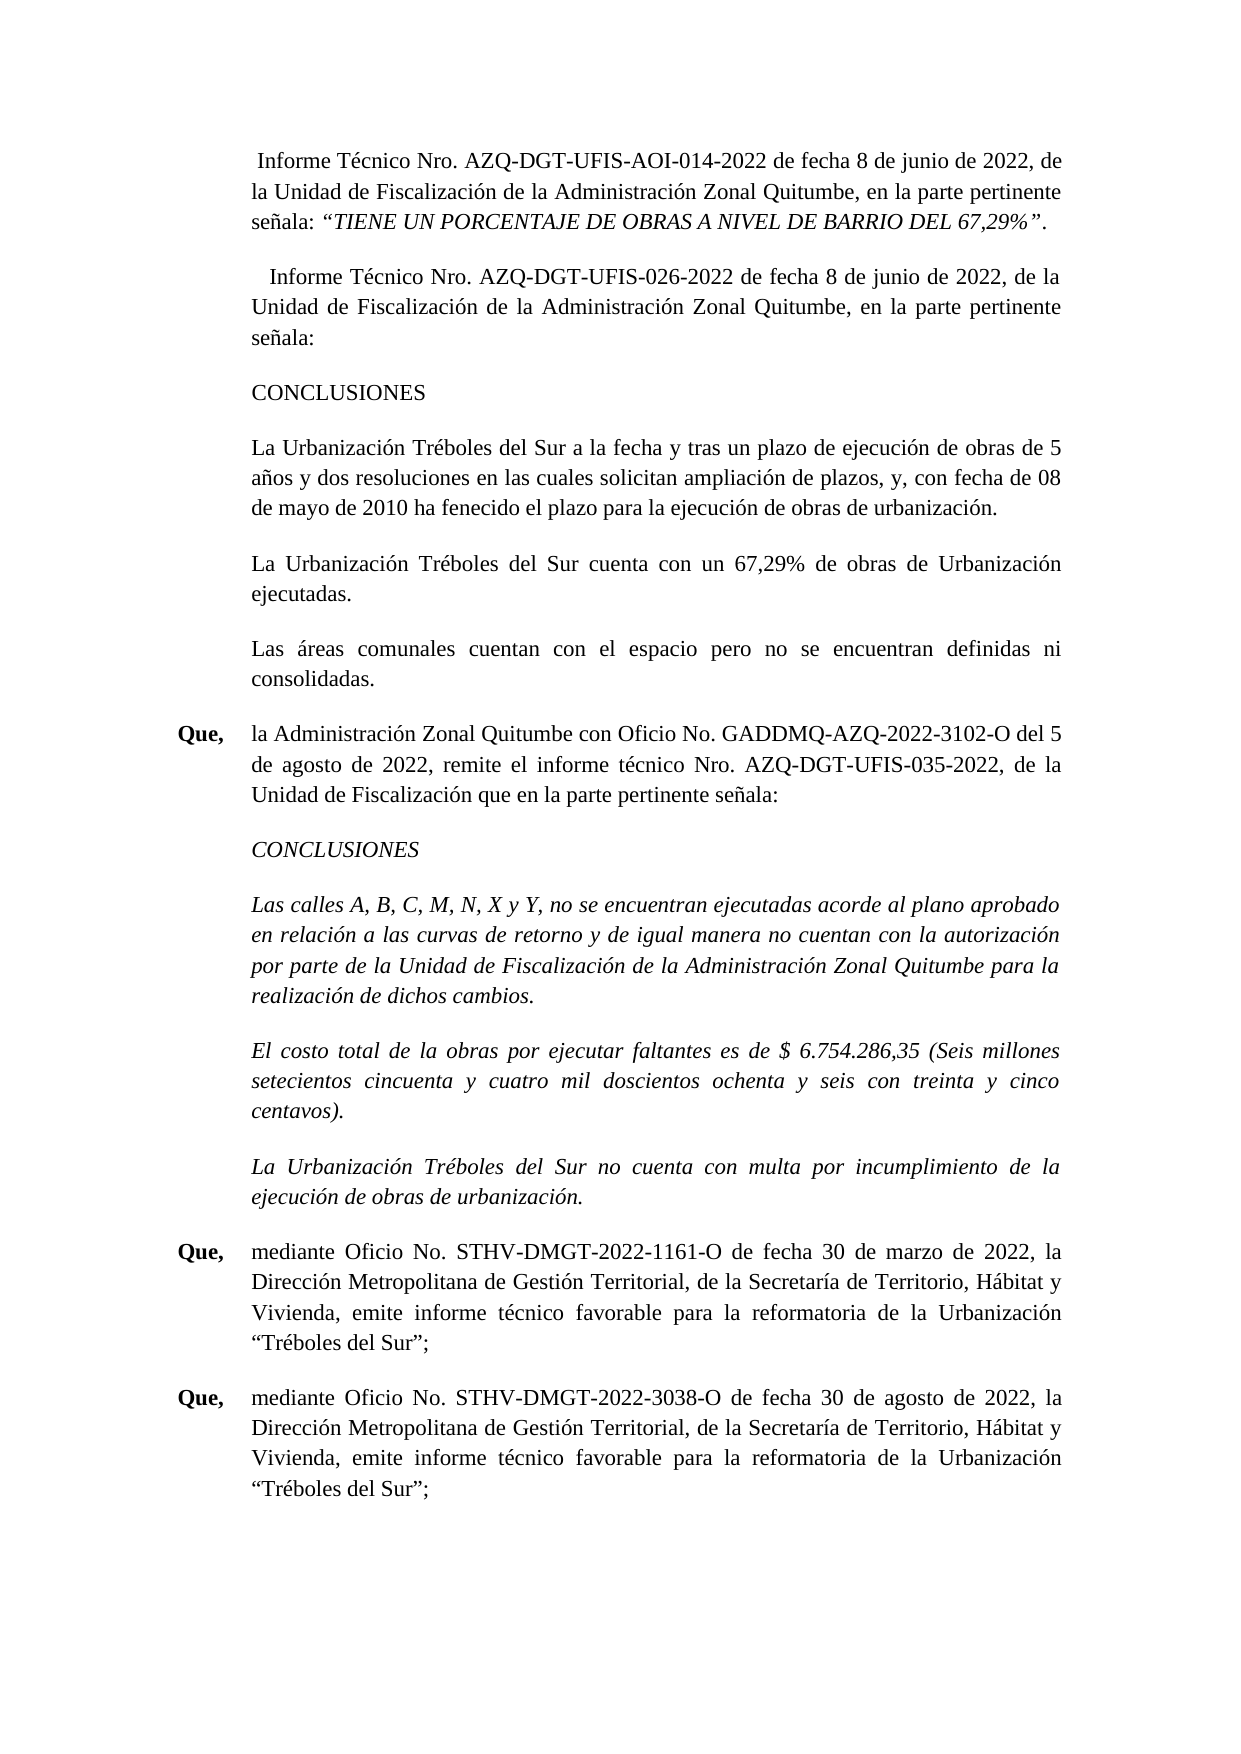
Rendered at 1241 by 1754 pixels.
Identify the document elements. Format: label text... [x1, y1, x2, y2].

text CONCLUSIONES [177, 379, 1063, 405]
text Las áreas comunales cuentan con el espacio pero no se encuentran definidas ni consolidadas. [251, 635, 1063, 692]
text Que, la Administración Zonal Quitumbe con Oficio No. GADDMQ-AZQ-2022-3102-O del 5 de agosto de 2022, remite el informe técnico Nro. AZQ-DGT-UFIS-035-2022, de la Unidad de Fiscalización que en la parte pertinente señala: [177, 721, 1063, 807]
text CONCLUSIONES [251, 836, 1063, 862]
text El costo total de la obras por ejecutar faltantes es de $ 6.754.286,35 (Seis millones setecientos cincuenta y cuatro mil doscientos ochenta y seis con treinta y cinco centavos). [251, 1037, 1063, 1124]
text Informe Técnico Nro. AZQ-DGT-UFIS-AOI-014-2022 de fecha 8 de junio de 2022, de la Unidad de Fiscalización de la Administración Zonal Quitumbe, en la parte pertinente señala: “TIENE UN PORCENTAJE DE OBRAS A NIVEL DE BARRIO DEL 67,29%”. [177, 148, 1063, 234]
text La Urbanización Tréboles del Sur cuenta con un 67,29% de obras de Urbanización ejecutadas. [251, 550, 1063, 606]
text Informe Técnico Nro. AZQ-DGT-UFIS-026-2022 de fecha 8 de junio de 2022, de la Unidad de Fiscalización de la Administración Zonal Quitumbe, en la parte pertinente señala: [177, 263, 1063, 350]
text Que, mediante Oficio No. STHV-DMGT-2022-3038-O de fecha 30 de agosto de 2022, la Dirección Metropolitana de Gestión Territorial, de la Secretaría de Territorio, Hábitat y Vivienda, emite informe técnico favorable para la reformatoria de la Urbanización “Tréboles del Sur”; [177, 1384, 1063, 1501]
text La Urbanización Tréboles del Sur no cuenta con multa por incumplimiento de la ejecución de obras de urbanización. [251, 1153, 1063, 1209]
text La Urbanización Tréboles del Sur a la fecha y tras un plazo de ejecución de obras de 5 años y dos resoluciones en las cuales solicitan ampliación de plazos, y, con fecha de 08 de mayo de 2010 ha fenecido el plazo para la ejecución de obras de urbanización. [251, 434, 1063, 521]
text Que, mediante Oficio No. STHV-DMGT-2022-1161-O de fecha 30 de marzo de 2022, la Dirección Metropolitana de Gestión Territorial, de la Secretaría de Territorio, Hábitat y Vivienda, emite informe técnico favorable para la reformatoria de la Urbanización “Tréboles del Sur”; [177, 1238, 1063, 1355]
text Las calles A, B, C, M, N, X y Y, no se encuentran ejecutadas acorde al plano aprobado en relación a las curvas de retorno y de igual manera no cuentan con la autorización por parte de la Unidad de Fiscalización de la Administración Zonal Quitumbe para la realización de dichos cambios. [251, 891, 1063, 1008]
